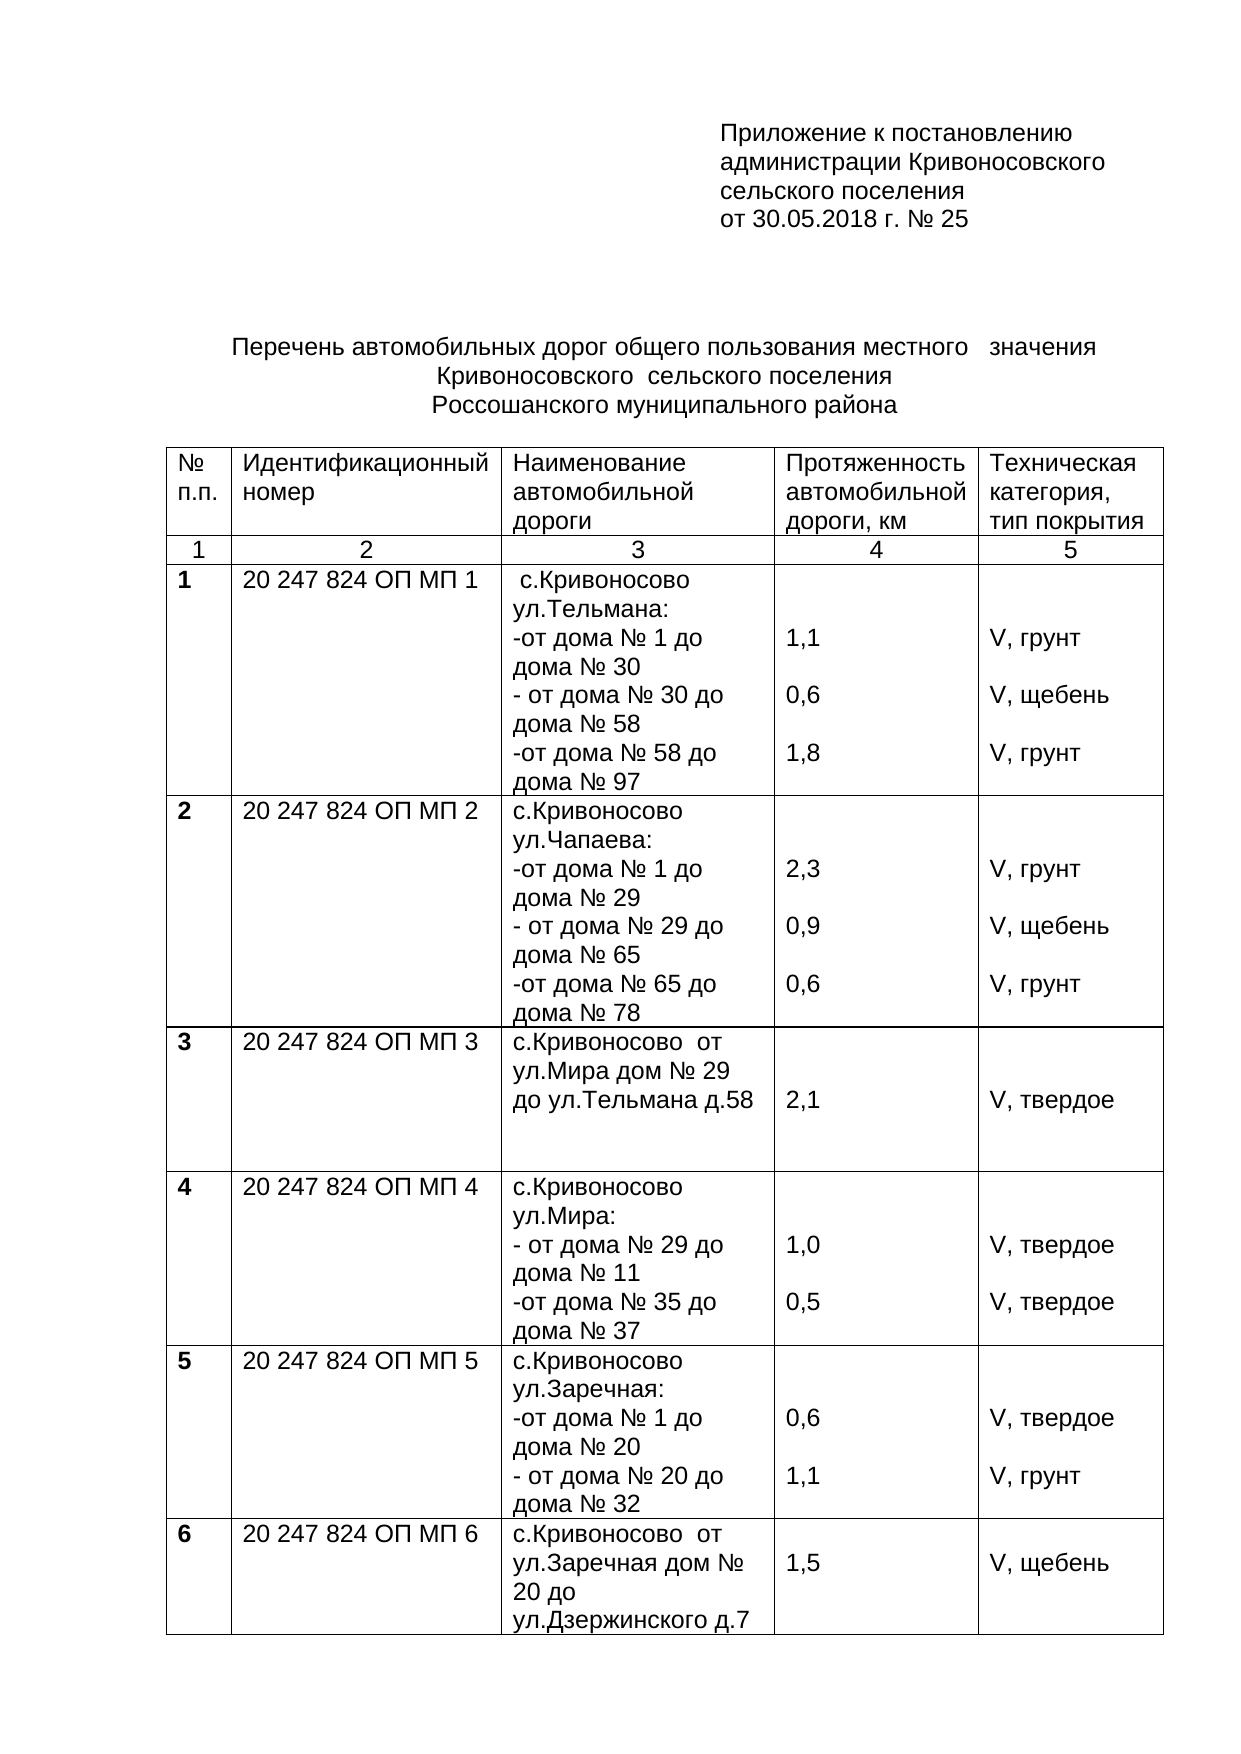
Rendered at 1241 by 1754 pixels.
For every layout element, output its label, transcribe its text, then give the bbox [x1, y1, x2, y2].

table_cell с.Кривоносово ул.Мира: - от дома № 29 до дома № 11 -от дома № 35 до дома № 37 [502, 1172, 774, 1345]
table_cell 3 [167, 1028, 231, 1171]
table_cell 20 247 824 ОП МП 5 [232, 1346, 501, 1518]
table_cell 2,1 [775, 1028, 978, 1171]
table_cell 4 [167, 1172, 231, 1345]
table_cell с.Кривоносово от ул.Мира дом № 29 до ул.Тельмана д.58 [502, 1028, 774, 1171]
table_cell 20 247 824 ОП МП 6 [232, 1519, 501, 1634]
table_cell 2,3 0,9 0,6 [775, 796, 978, 1026]
table_cell 2 [167, 796, 231, 1026]
table_cell 0,6 1,1 [775, 1346, 978, 1518]
table_cell 20 247 824 ОП МП 3 [232, 1028, 501, 1171]
table_cell с.Кривоносово ул.Заречная: -от дома № 1 до дома № 20 - от дома № 20 до дома № 32 [502, 1346, 774, 1518]
table_cell V, щебень [979, 1519, 1163, 1634]
table_cell 20 247 824 ОП МП 2 [232, 796, 501, 1026]
table_cell 5 [979, 536, 1163, 564]
table_header Техническая категория, тип покрытия [979, 448, 1163, 534]
table_cell с.Кривоносово ул.Тельмана: -от дома № 1 до дома № 30 - от дома № 30 до дома № 58 -от дома № 58 до дома № 97 [502, 565, 774, 795]
table_header Приложение к постановлению администрации Кривоносовского сельского поселения от 30.05.2018 г. № 25 [709, 118, 1163, 233]
text Перечень автомобильных дорог общего пользования местного значения Кривоносовского сельского поселения [177, 332, 1152, 390]
table_cell с.Кривоносово от ул.Заречная дом № 20 до ул.Дзержинского д.7 [502, 1519, 774, 1634]
table_cell 20 247 824 ОП МП 1 [232, 565, 501, 795]
table_cell V, грунт V, щебень V, грунт [979, 796, 1163, 1026]
table_cell V, твердое [979, 1028, 1163, 1171]
table_cell 1,0 0,5 [775, 1172, 978, 1345]
table_cell 1 [167, 536, 231, 564]
table_cell 6 [167, 1519, 231, 1634]
table_cell V, твердое V, грунт [979, 1346, 1163, 1518]
table_cell 1 [167, 565, 231, 795]
table_cell 4 [775, 536, 978, 564]
table_header Наименование автомобильной дороги [502, 448, 774, 534]
table_cell 20 247 824 ОП МП 4 [232, 1172, 501, 1345]
table_cell 1,5 [775, 1519, 978, 1634]
table_cell 1,1 0,6 1,8 [775, 565, 978, 795]
table_header Протяженность автомобильной дороги, км [775, 448, 978, 534]
table_cell 5 [167, 1346, 231, 1518]
table_cell 3 [502, 536, 774, 564]
table_cell с.Кривоносово ул.Чапаева: -от дома № 1 до дома № 29 - от дома № 29 до дома № 65 -от дома № 65 до дома № 78 [502, 796, 774, 1026]
table_cell V, твердое V, твердое [979, 1172, 1163, 1345]
table_header Идентификационный номер [232, 448, 501, 534]
text Россошанского муниципального района [177, 390, 1152, 418]
table_header № п.п. [167, 448, 231, 534]
table_cell V, грунт V, щебень V, грунт [979, 565, 1163, 795]
table_cell 2 [232, 536, 501, 564]
